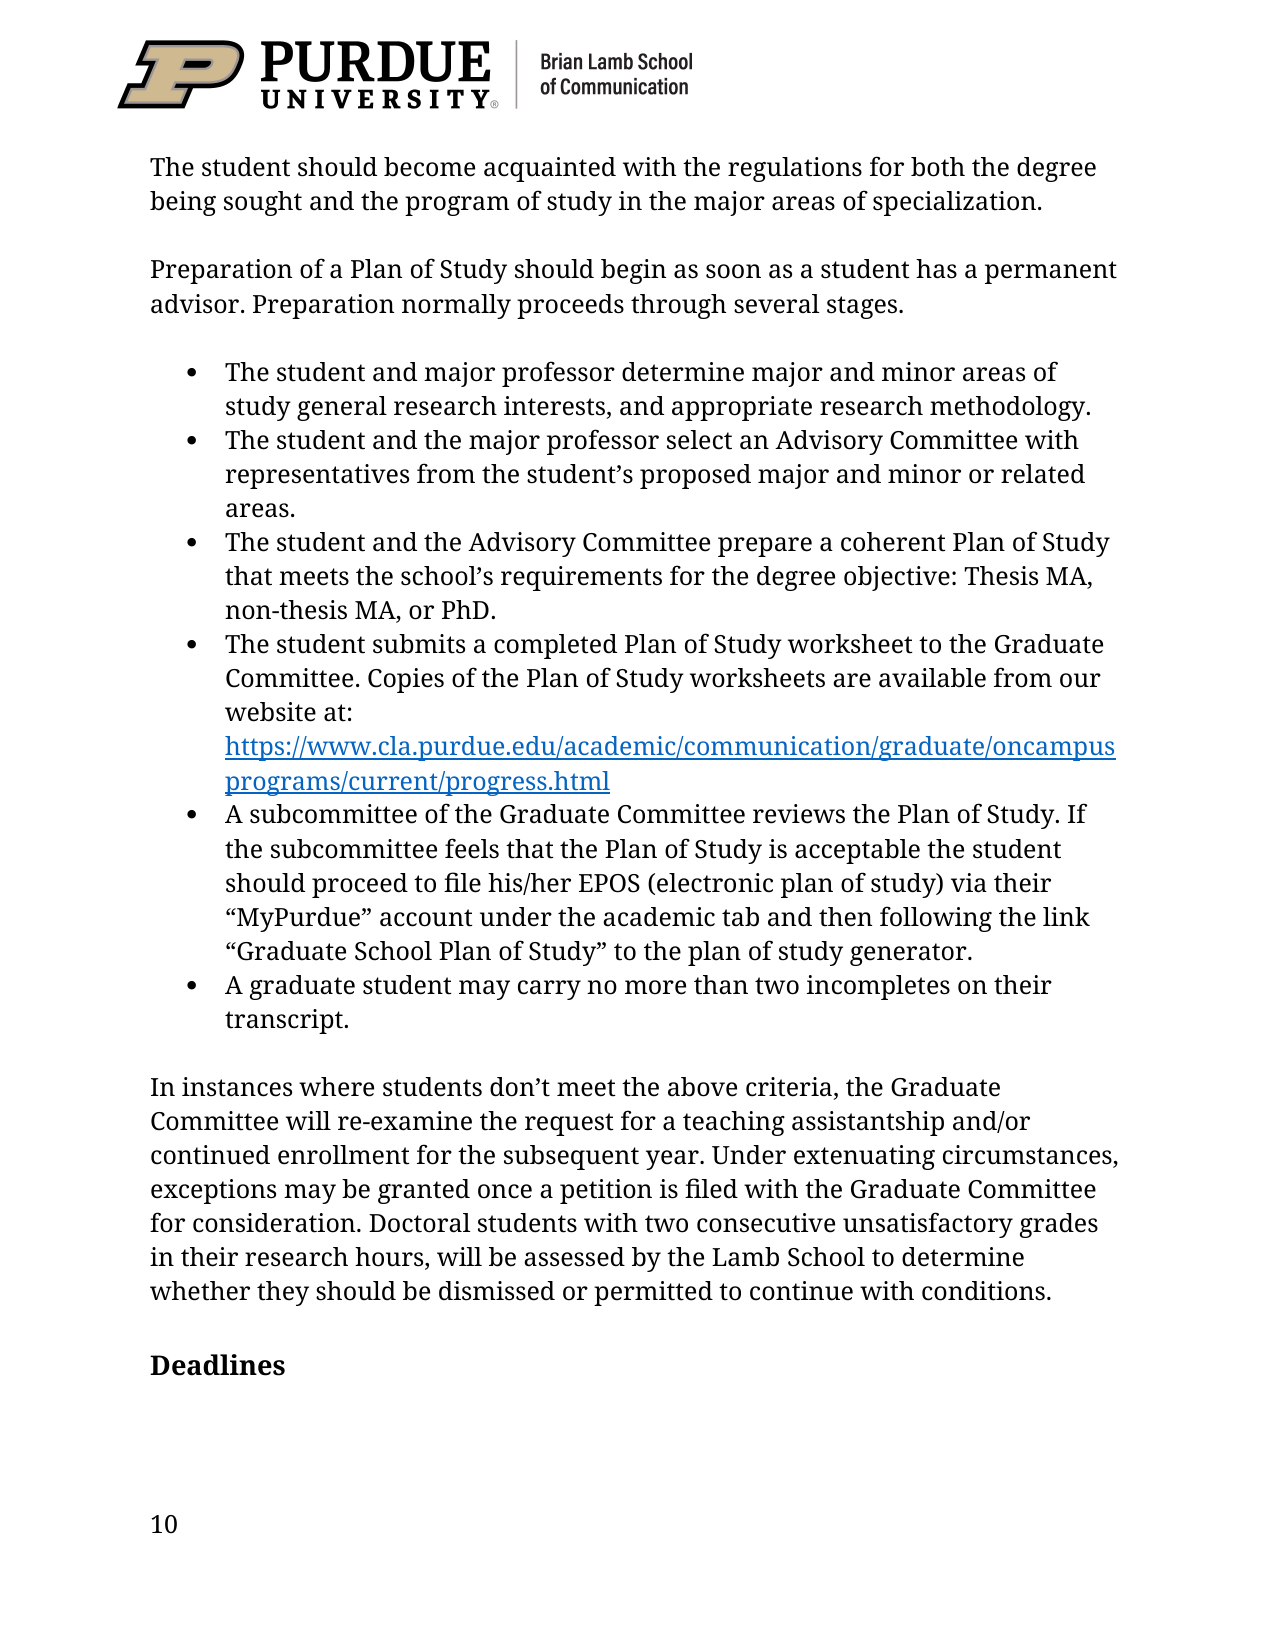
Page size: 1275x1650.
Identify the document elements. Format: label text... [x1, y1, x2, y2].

text The student should become acquainted with the regulations for both the degree being sought and the program of study in the major areas of specialization. [150, 150, 1125, 218]
list The student and the major professor select an Advisory Committee with representatives from the student’s proposed major and minor or related areas. [187, 422, 1125, 525]
list A subcommittee of the Graduate Committee reviews the Plan of Study. If the subcommittee feels that the Plan of Study is acceptable the student should proceed to file his/her EPOS (electronic plan of study) via their “MyPurdue” account under the academic tab and then following the link “Graduate School Plan of Study” to the plan of study generator. [187, 797, 1125, 967]
picture [117, 37, 826, 113]
list A graduate student may carry no more than two incompletes on their transcript. [187, 967, 1125, 1036]
list The student submits a completed Plan of Study worksheet to the Graduate Committee. Copies of the Plan of Study worksheets are available from our website at: https://www.cla.purdue.edu/academic/communication/graduate/oncampusprograms/current/progress.html [187, 627, 1125, 797]
list The student and the Advisory Committee prepare a coherent Plan of Study that meets the school’s requirements for the degree objective: Thesis MA, non-thesis MA, or PhD. [187, 525, 1125, 627]
text Preparation of a Plan of Study should begin as soon as a student has a permanent advisor. Preparation normally proceeds through several stages. [150, 252, 1125, 320]
list The student and major professor determine major and minor areas of study general research interests, and appropriate research methodology. [187, 354, 1125, 422]
subtitle Deadlines [150, 1346, 1125, 1383]
text In instances where students don’t meet the above criteria, the Graduate Committee will re-examine the request for a teaching assistantship and/or continued enrollment for the subsequent year. Under extenuating circumstances, exceptions may be granted once a petition is filed with the Graduate Committee for consideration. Doctoral students with two consecutive unsatisfactory grades in their research hours, will be assessed by the Lamb School to determine whether they should be dismissed or permitted to continue with conditions. [150, 1070, 1125, 1308]
